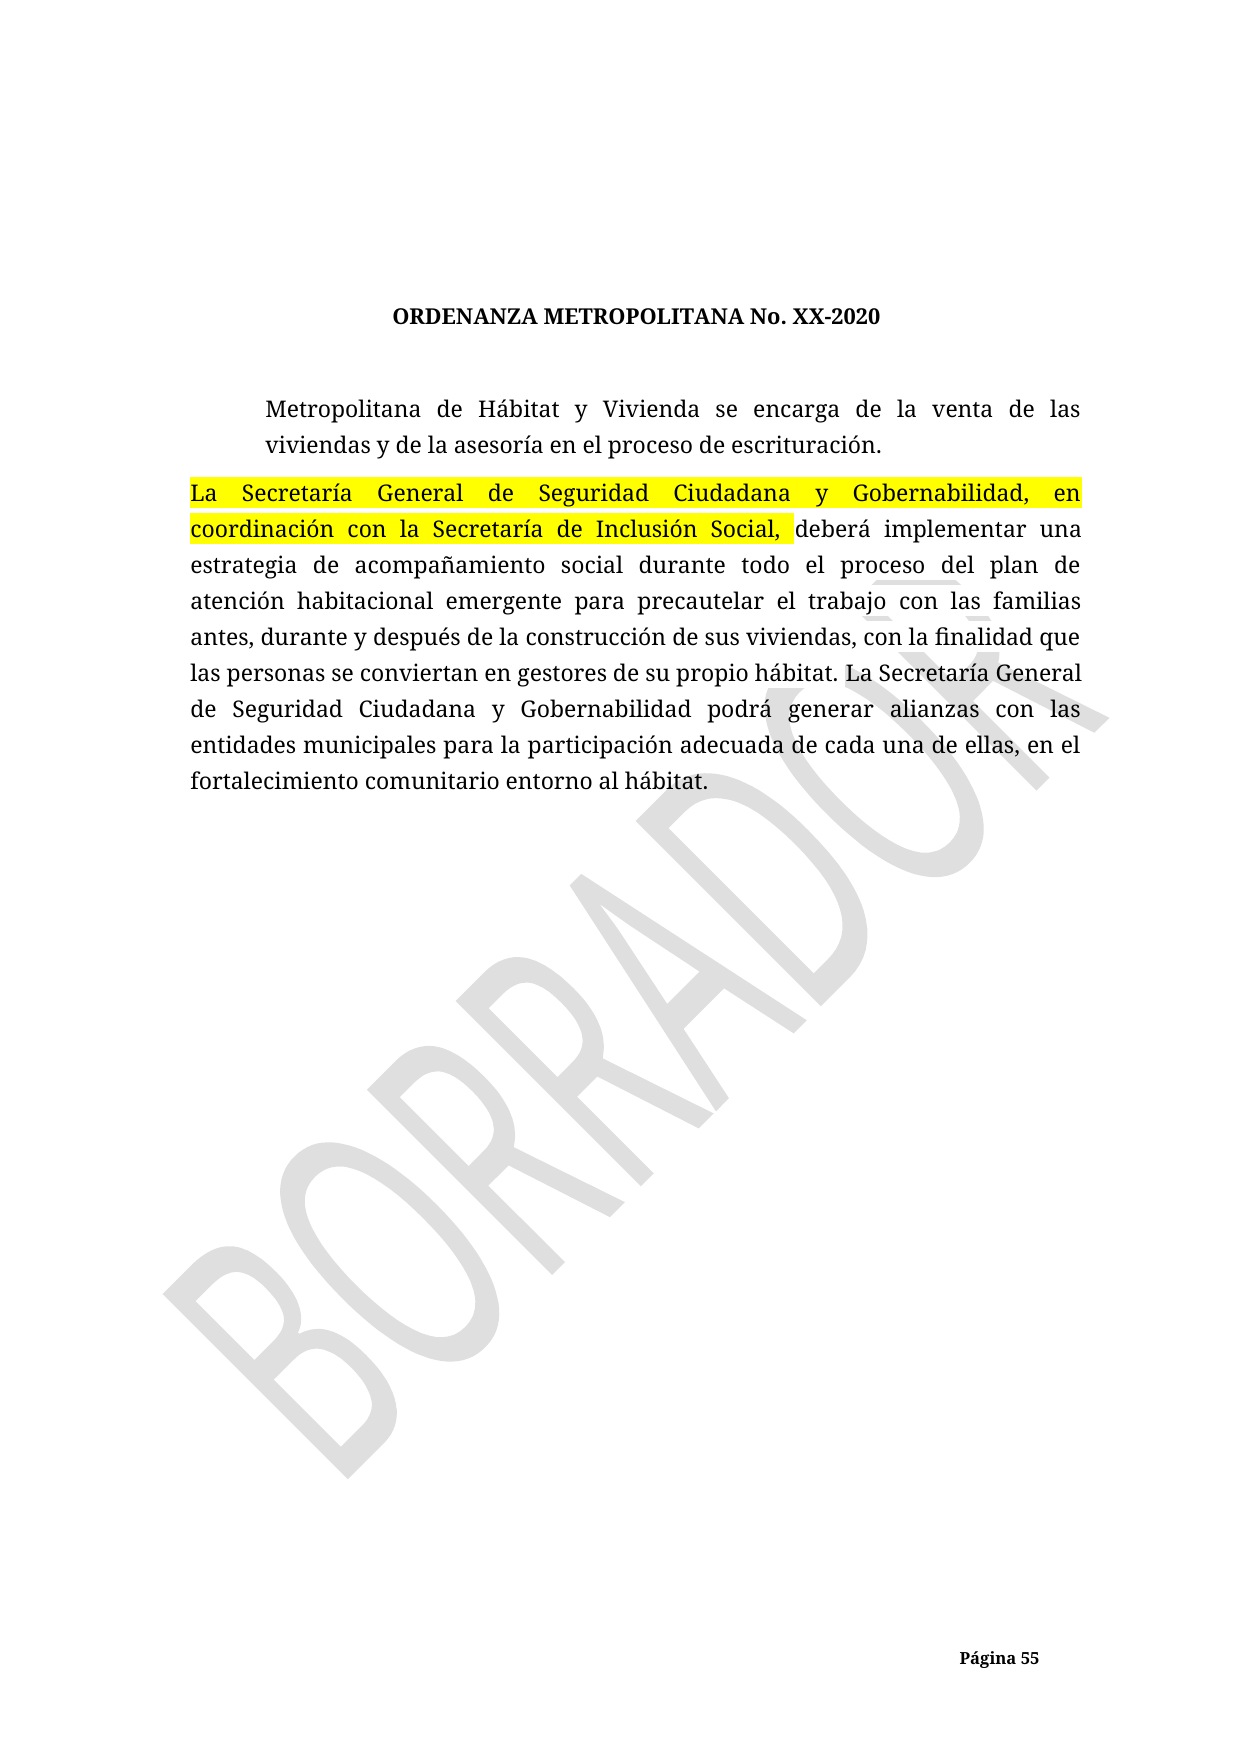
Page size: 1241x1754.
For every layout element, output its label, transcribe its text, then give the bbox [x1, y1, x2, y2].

text La Secretaría General de Seguridad Ciudadana y Gobernabilidad, en coordinación con la Secretaría de Inclusión Social, deberá implementar una estrategia de acompañamiento social durante todo el proceso del plan de atención habitacional emergente para precautelar el trabajo con las familias antes, durante y después de la construcción de sus viviendas, con la finalidad que las personas se conviertan en gestores de su propio hábitat. La Secretaría General de Seguridad Ciudadana y Gobernabilidad podrá generar alianzas con las entidades municipales para la participación adecuada de cada una de ellas, en el fortalecimiento comunitario entorno al hábitat. [190, 652, 1082, 796]
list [265, 393, 1082, 460]
